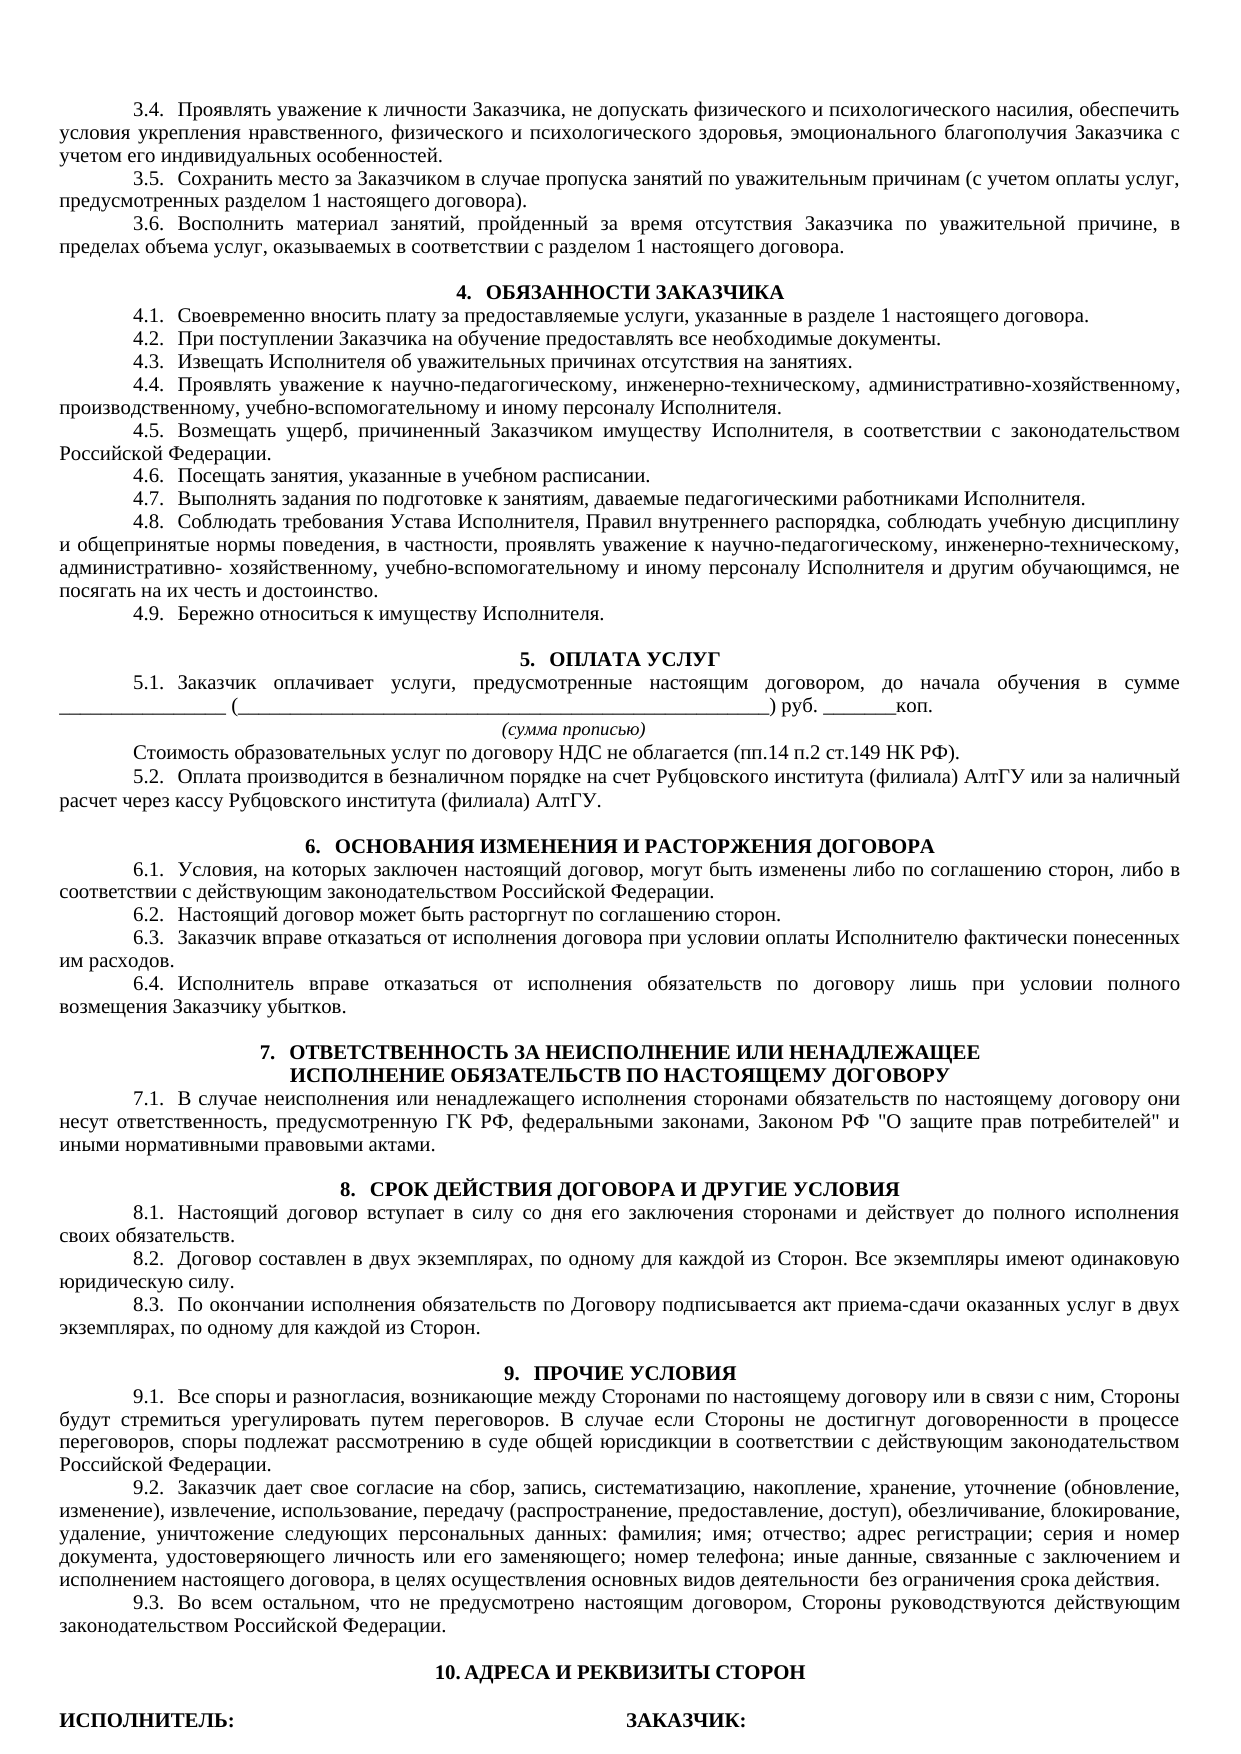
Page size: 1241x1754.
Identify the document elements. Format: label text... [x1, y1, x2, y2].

list СРОК ДЕЙСТВИЯ ДОГОВОРА И ДРУГИЕ УСЛОВИЯ [59, 1178, 1181, 1201]
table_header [48, 1708, 614, 1739]
list Договор составлен в двух экземплярах, по одному для каждой из Сторон. Все экземпляры имеют одинаковую юридическую силу. [59, 1247, 1181, 1293]
list В случае неисполнения или ненадлежащего исполнения сторонами обязательств по настоящему договору они несут ответственность, предусмотренную ГК РФ, федеральными законами, Законом РФ "О защите прав потребителей" и иными нормативными правовыми актами. [59, 1087, 1181, 1156]
list Настоящий договор может быть расторгнут по соглашению сторон. [59, 903, 1181, 926]
list Возмещать ущерб, причиненный Заказчиком имуществу Исполнителя, в соответствии с законодательством Российской Федерации. [59, 419, 1181, 464]
list Сохранить место за Заказчиком в случае пропуска занятий по уважительным причинам (с учетом оплаты услуг, предусмотренных разделом 1 настоящего договора). [59, 167, 1181, 212]
list Заказчик оплачивает услуги, предусмотренные настоящим договором, до начала обучения в сумме ________________ (___________________________________________________) руб. _______коп. [59, 671, 1181, 717]
list При поступлении Заказчика на обучение предоставлять все необходимые документы. [59, 327, 1181, 350]
list Во всем остальном, что не предусмотрено настоящим договором, Стороны руководствуются действующим законодательством Российской Федерации. [59, 1591, 1181, 1637]
list Проявлять уважение к научно-педагогическому, инженерно-техническому, административно-хозяйственному, производственному, учебно-вспомогательному и иному персоналу Исполнителя. [59, 373, 1181, 419]
list ОСНОВАНИЯ ИЗМЕНЕНИЯ И РАСТОРЖЕНИЯ ДОГОВОРА [59, 835, 1181, 858]
list ОПЛАТА УСЛУГ [59, 648, 1181, 671]
list АДРЕСА И РЕКВИЗИТЫ СТОРОН [59, 1661, 1181, 1684]
list Условия, на которых заключен настоящий договор, могут быть изменены либо по соглашению сторон, либо в соответствии с действующим законодательством Российской Федерации. [59, 858, 1181, 903]
list Настоящий договор вступает в силу со дня его заключения сторонами и действует до полного исполнения своих обязательств. [59, 1201, 1181, 1247]
text Стоимость образовательных услуг по договору НДС не облагается (пп.14 п.2 ст.149 НК РФ). [59, 739, 1181, 764]
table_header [615, 1708, 1181, 1739]
list Посещать занятия, указанные в учебном расписании. [59, 464, 1181, 487]
list ОТВЕТСТВЕННОСТЬ ЗА НЕИСПОЛНЕНИЕ ИЛИ НЕНАДЛЕЖАЩЕЕ [59, 1041, 1181, 1064]
list Выполнять задания по подготовке к занятиям, даваемые педагогическими работниками Исполнителя. [59, 487, 1181, 510]
list Исполнитель вправе отказаться от исполнения обязательств по договору лишь при условии полного возмещения Заказчику убытков. [59, 972, 1181, 1018]
text ИСПОЛНЕНИЕ ОБЯЗАТЕЛЬСТВ ПО НАСТОЯЩЕМУ ДОГОВОРУ [59, 1064, 1181, 1087]
list Соблюдать требования Устава Исполнителя, Правил внутреннего распорядка, соблюдать учебную дисциплину и общепринятые нормы поведения, в частности, проявлять уважение к научно-педагогическому, инженерно-техническому, административно- хозяйственному, учебно-вспомогательному и иному персоналу Исполнителя и другим обучающимся, не посягать на их честь и достоинство. [59, 510, 1181, 602]
list Извещать Исполнителя об уважительных причинах отсутствия на занятиях. [59, 350, 1181, 373]
list Проявлять уважение к личности Заказчика, не допускать физического и психологического насилия, обеспечить условия укрепления нравственного, физического и психологического здоровья, эмоционального благополучия Заказчика с учетом его индивидуальных особенностей. [59, 98, 1181, 167]
list ОБЯЗАННОСТИ ЗАКАЗЧИКА [59, 281, 1181, 304]
list Все споры и разногласия, возникающие между Сторонами по настоящему договору или в связи с ним, Стороны будут стремиться урегулировать путем переговоров. В случае если Стороны не достигнут договоренности в процессе переговоров, споры подлежат рассмотрению в суде общей юрисдикции в соответствии с действующим законодательством Российской Федерации. [59, 1385, 1181, 1476]
list Бережно относиться к имуществу Исполнителя. [59, 602, 1181, 625]
list Оплата производится в безналичном порядке на счет Рубцовского института (филиала) АлтГУ или за наличный расчет через кассу Рубцовского института (филиала) АлтГУ. [59, 764, 1181, 812]
list Своевременно вносить плату за предоставляемые услуги, указанные в разделе 1 настоящего договора. [59, 304, 1181, 327]
text (сумма прописью) [428, 717, 1181, 739]
list Восполнить материал занятий, пройденный за время отсутствия Заказчика по уважительной причине, в пределах объема услуг, оказываемых в соответствии с разделом 1 настоящего договора. [59, 212, 1181, 258]
list Заказчик дает свое согласие на сбор, запись, систематизацию, накопление, хранение, уточнение (обновление, изменение), извлечение, использование, передачу (распространение, предоставление, доступ), обезличивание, блокирование, удаление, уничтожение следующих персональных данных: фамилия; имя; отчество; адрес регистрации; серия и номер документа, удостоверяющего личность или его заменяющего; номер телефона; иные данные, связанные с заключением и исполнением настоящего договора, в целях осуществления основных видов деятельности без ограничения срока действия. [59, 1476, 1181, 1591]
list По окончании исполнения обязательств по Договору подписывается акт приема-сдачи оказанных услуг в двух экземплярах, по одному для каждой из Сторон. [59, 1293, 1181, 1339]
list ПРОЧИЕ УСЛОВИЯ [59, 1362, 1181, 1385]
list Заказчик вправе отказаться от исполнения договора при условии оплаты Исполнителю фактически понесенных им расходов. [59, 926, 1181, 972]
